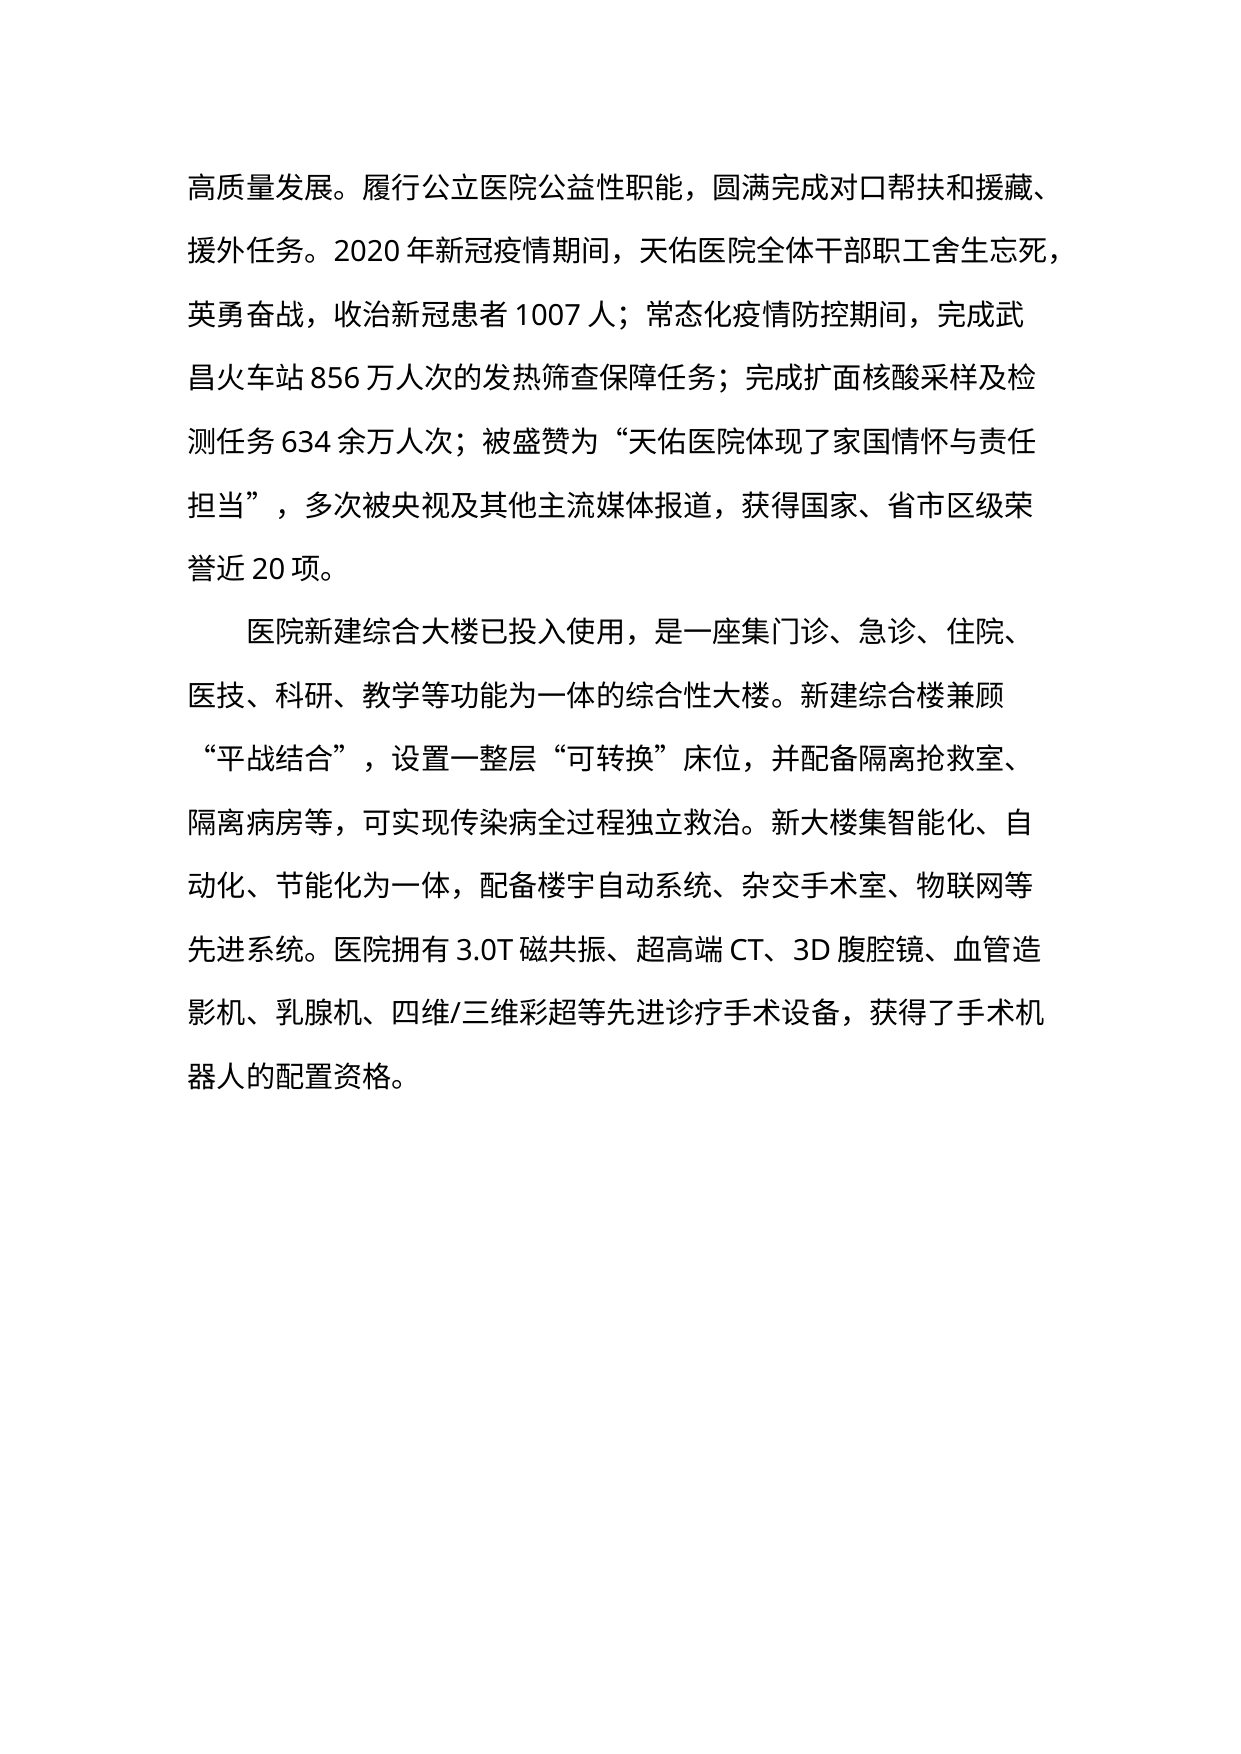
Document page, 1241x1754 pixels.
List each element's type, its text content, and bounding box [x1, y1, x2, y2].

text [187, 164, 1053, 588]
text 医院新建综合大楼已投入使用，是一座集门诊、急诊、住院、医技、科研、教学等功能为一体的综合性大楼。新建综合楼兼顾“平战结合”，设置一整层“可转换”床位，并配备隔离抢救室、隔离病房等，可实现传染病全过程独立救治。新大楼集智能化、自动化、节能化为一体，配备楼宇自动系统、杂交手术室、物联网等先进系统。医院拥有3.0T磁共振、超高端CT、3D腹腔镜、血管造影机、乳腺机、四维/三维彩超等先进诊疗手术设备，获得了手术机器人的配置资格。 [187, 609, 1053, 1096]
